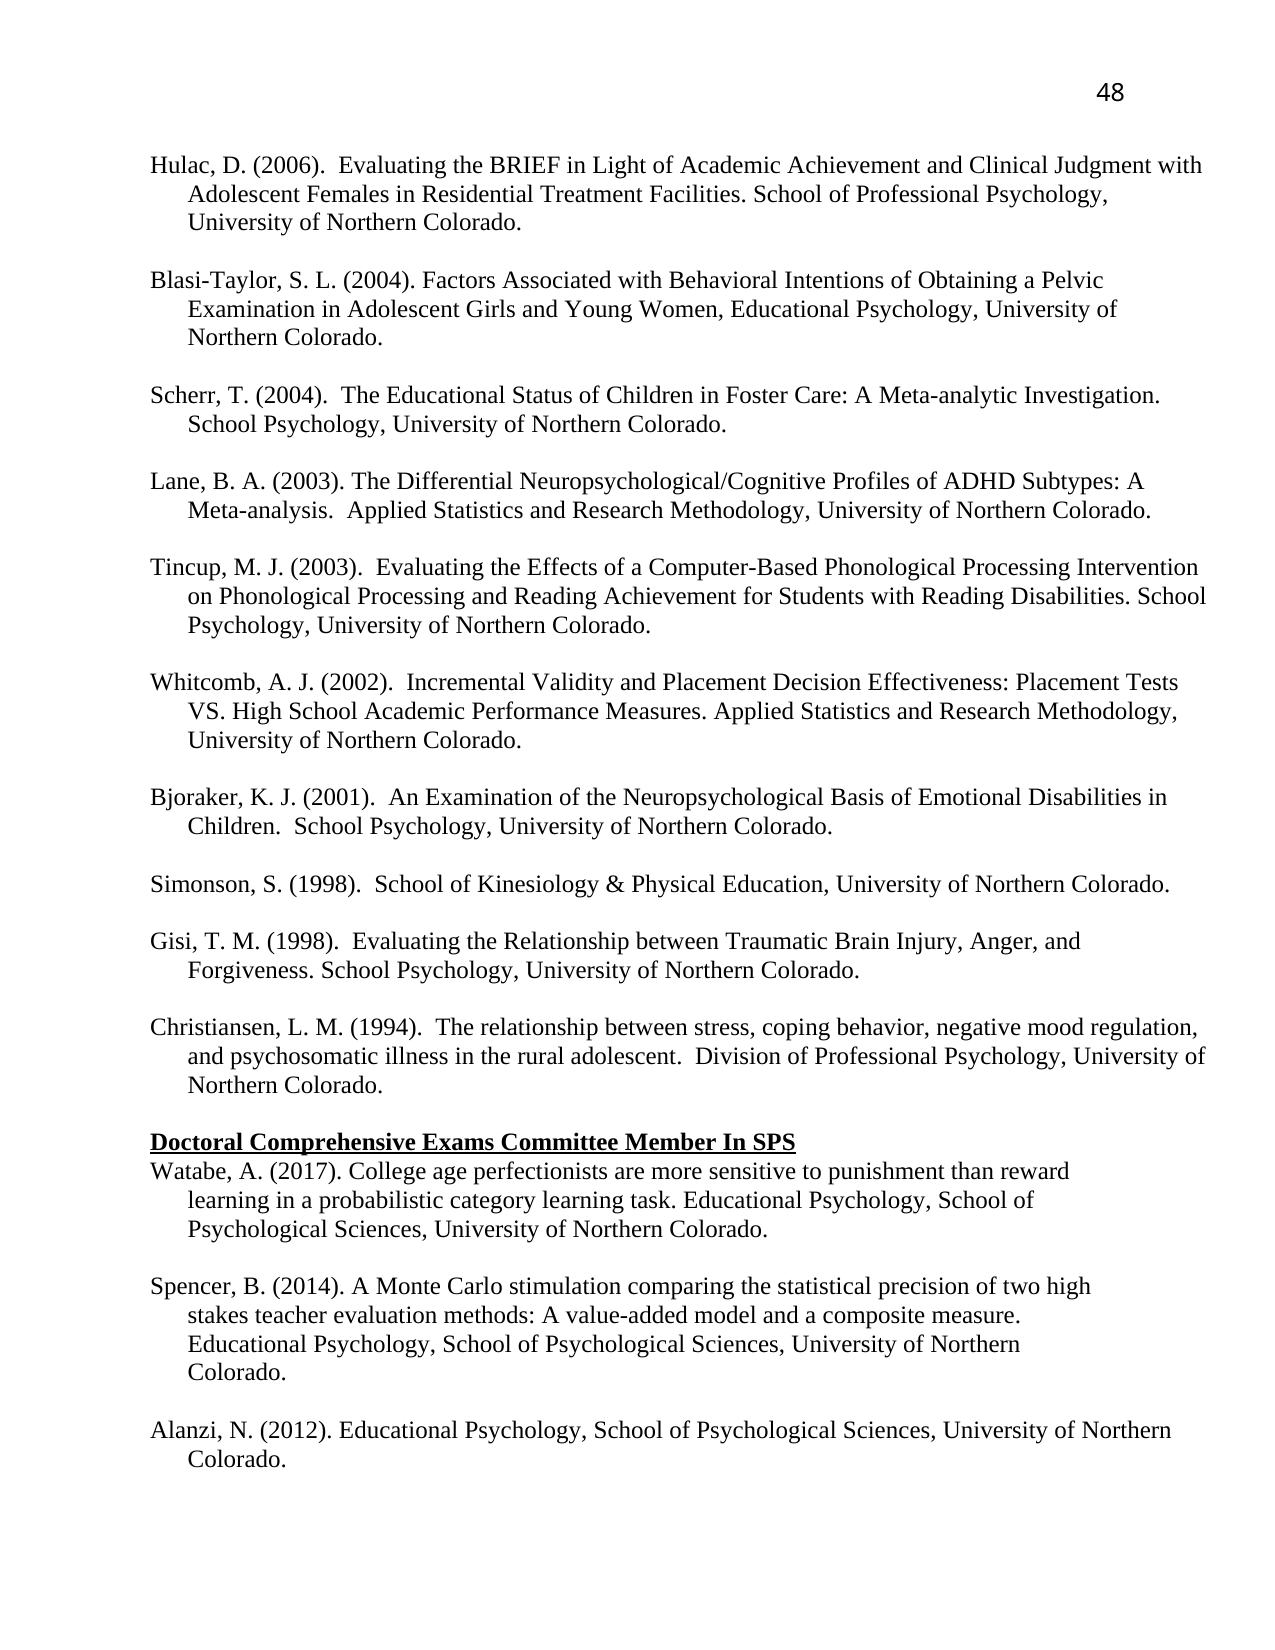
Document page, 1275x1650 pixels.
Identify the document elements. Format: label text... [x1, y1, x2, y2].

text Spencer, B. (2014). A Monte Carlo stimulation comparing the statistical precision of two high stakes teacher evaluation methods: A value-added model and a composite measure. Educational Psychology, School of Psychological Sciences, University of Northern Colorado. [150, 1271, 1125, 1386]
subtitle Doctoral Comprehensive Exams Committee Member In SPS [150, 1127, 1208, 1156]
text Scherr, T. (2004). The Educational Status of Children in Foster Care: A Meta-analytic Investigation. School Psychology, University of Northern Colorado. [150, 380, 1208, 437]
text Christiansen, L. M. (1994). The relationship between stress, coping behavior, negative mood regulation, and psychosomatic illness in the rural adolescent. Division of Professional Psychology, University of Northern Colorado. [150, 1012, 1208, 1099]
text Whitcomb, A. J. (2002). Incremental Validity and Placement Decision Effectiveness: Placement Tests VS. High School Academic Performance Measures. Applied Statistics and Research Methodology, University of Northern Colorado. [150, 667, 1208, 754]
text Alanzi, N. (2012). Educational Psychology, School of Psychological Sciences, University of Northern Colorado. [150, 1415, 1208, 1472]
text Blasi-Taylor, S. L. (2004). Factors Associated with Behavioral Intentions of Obtaining a Pelvic Examination in Adolescent Girls and Young Women, Educational Psychology, University of Northern Colorado. [150, 265, 1208, 351]
text Tincup, M. J. (2003). Evaluating the Effects of a Computer-Based Phonological Processing Intervention on Phonological Processing and Reading Achievement for Students with Reading Disabilities. School Psychology, University of Northern Colorado. [150, 552, 1208, 639]
text Gisi, T. M. (1998). Evaluating the Relationship between Traumatic Brain Injury, Anger, and Forgiveness. School Psychology, University of Northern Colorado. [150, 926, 1208, 984]
text Lane, B. A. (2003). The Differential Neuropsychological/Cognitive Profiles of ADHD Subtypes: A Meta-analysis. Applied Statistics and Research Methodology, University of Northern Colorado. [150, 466, 1208, 524]
text Bjoraker, K. J. (2001). An Examination of the Neuropsychological Basis of Emotional Disabilities in Children. School Psychology, University of Northern Colorado. [150, 782, 1208, 840]
text Hulac, D. (2006). Evaluating the BRIEF in Light of Academic Achievement and Clinical Judgment with Adolescent Females in Residential Treatment Facilities. School of Professional Psychology, University of Northern Colorado. [150, 150, 1208, 236]
text Simonson, S. (1998). School of Kinesiology & Physical Education, University of Northern Colorado. [150, 869, 1208, 897]
text Watabe, A. (2017). College age perfectionists are more sensitive to punishment than reward learning in a probabilistic category learning task. Educational Psychology, School of Psychological Sciences, University of Northern Colorado. [150, 1156, 1125, 1242]
